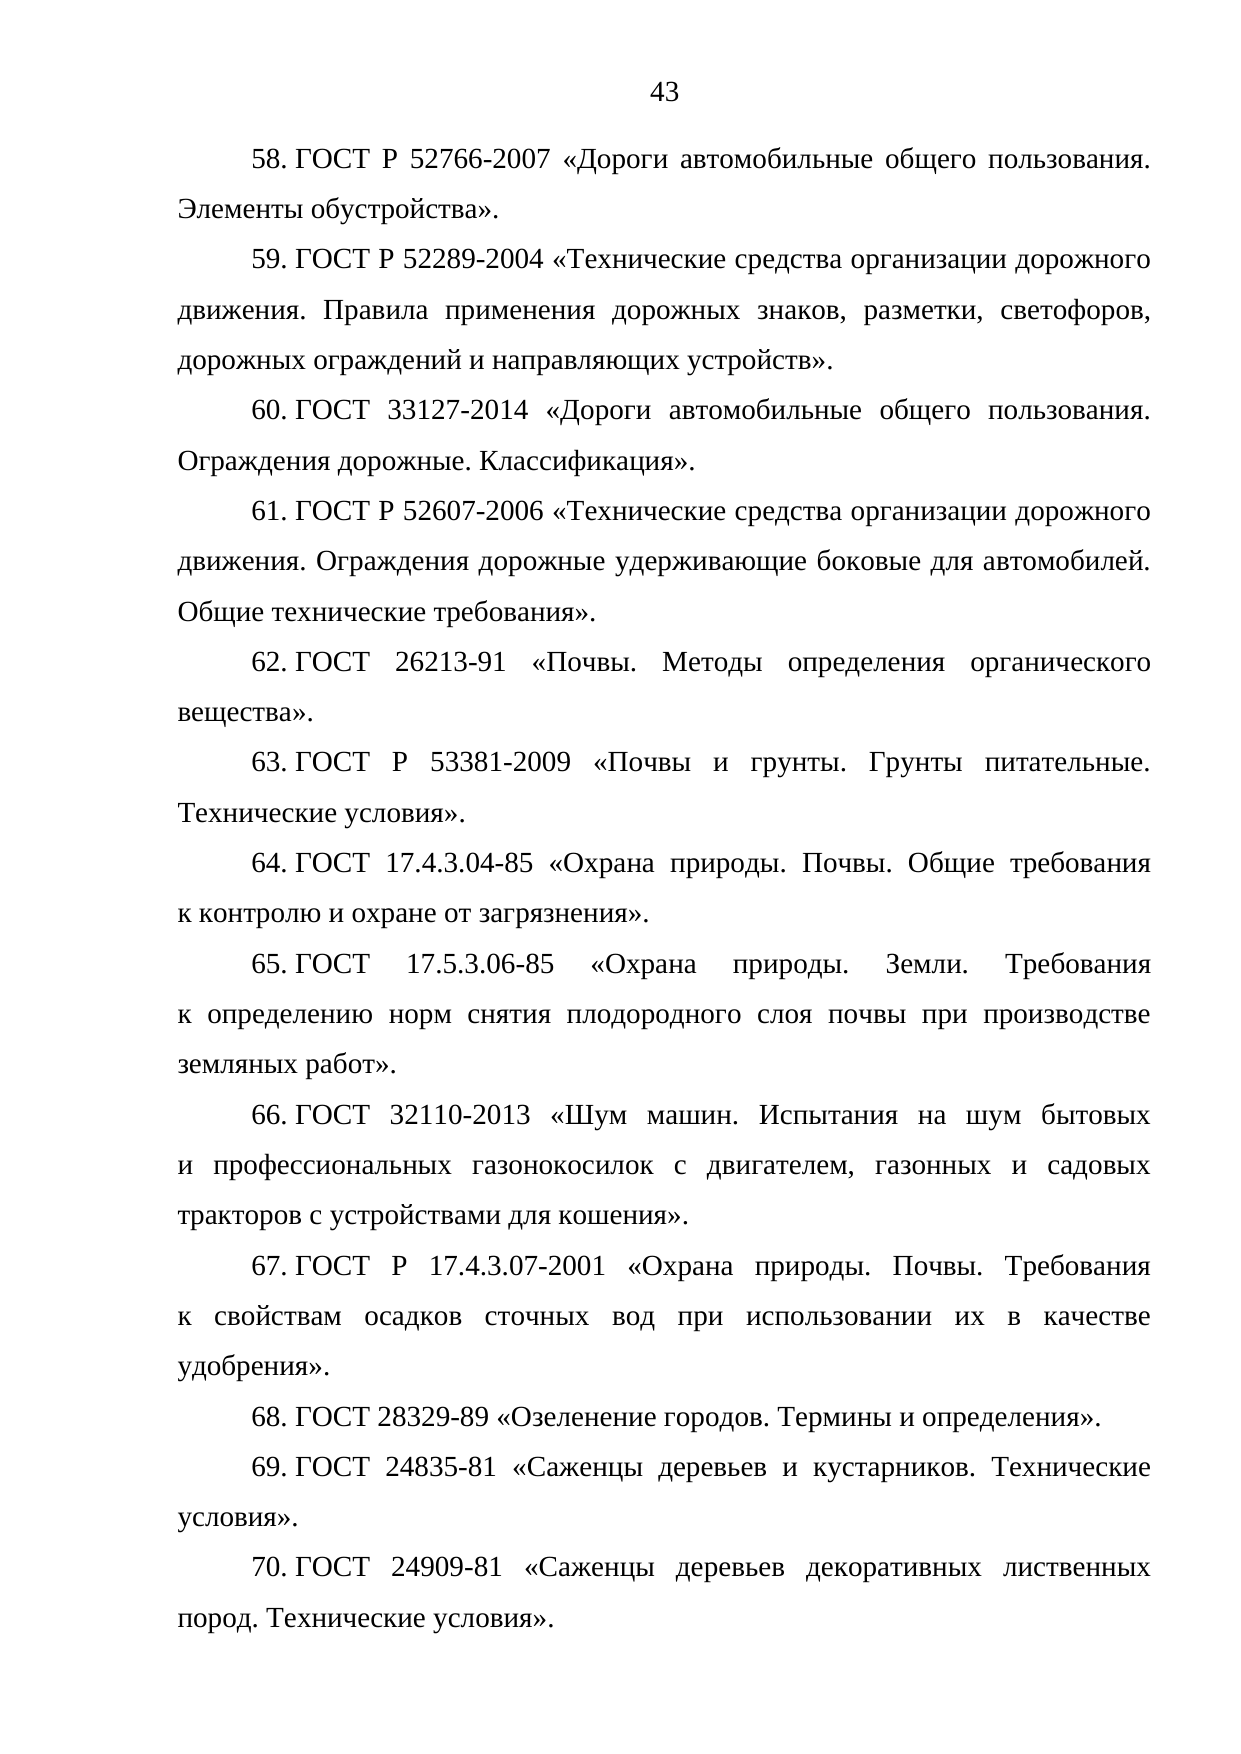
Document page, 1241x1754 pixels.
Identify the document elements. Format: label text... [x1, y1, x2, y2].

text 62. ГОСТ 26213-91 «Почвы. Методы определения органического вещества». [177, 644, 1152, 728]
text 59. ГОСТ Р 52289-2004 «Технические средства организации дорожного движения. Правила применения дорожных знаков, разметки, светофоров, дорожных ограждений и направляющих устройств». [177, 241, 1152, 376]
text 61. ГОСТ Р 52607-2006 «Технические средства организации дорожного движения. Ограждения дорожные удерживающие боковые для автомобилей. Общие технические требования». [177, 493, 1152, 627]
text 60. ГОСТ 33127-2014 «Дороги автомобильные общего пользования. Ограждения дорожные. Классификация». [177, 392, 1152, 476]
text 65. ГОСТ 17.5.3.06-85 «Охрана природы. Земли. Требования к определению норм снятия плодородного слоя почвы при производстве земляных работ». [177, 946, 1152, 1080]
text 66. ГОСТ 32110-2013 «Шум машин. Испытания на шум бытовых и профессиональных газонокосилок с двигателем, газонных и садовых тракторов с устройствами для кошения». [177, 1097, 1152, 1231]
text 70. ГОСТ 24909-81 «Саженцы деревьев декоративных лиственных пород. Технические условия». [177, 1549, 1152, 1633]
text 67. ГОСТ Р 17.4.3.07-2001 «Охрана природы. Почвы. Требования к свойствам осадков сточных вод при использовании их в качестве удобрения». [177, 1248, 1152, 1382]
text 68. ГОСТ 28329-89 «Озеленение городов. Термины и определения». [177, 1399, 1152, 1432]
text 58. ГОСТ Р 52766-2007 «Дороги автомобильные общего пользования. Элементы обустройства». [177, 141, 1152, 225]
text 63. ГОСТ Р 53381-2009 «Почвы и грунты. Грунты питательные. Технические условия». [177, 744, 1152, 828]
text 69. ГОСТ 24835-81 «Саженцы деревьев и кустарников. Технические условия». [177, 1449, 1152, 1533]
text 64. ГОСТ 17.4.3.04-85 «Охрана природы. Почвы. Общие требования к контролю и охране от загрязнения». [177, 845, 1152, 929]
